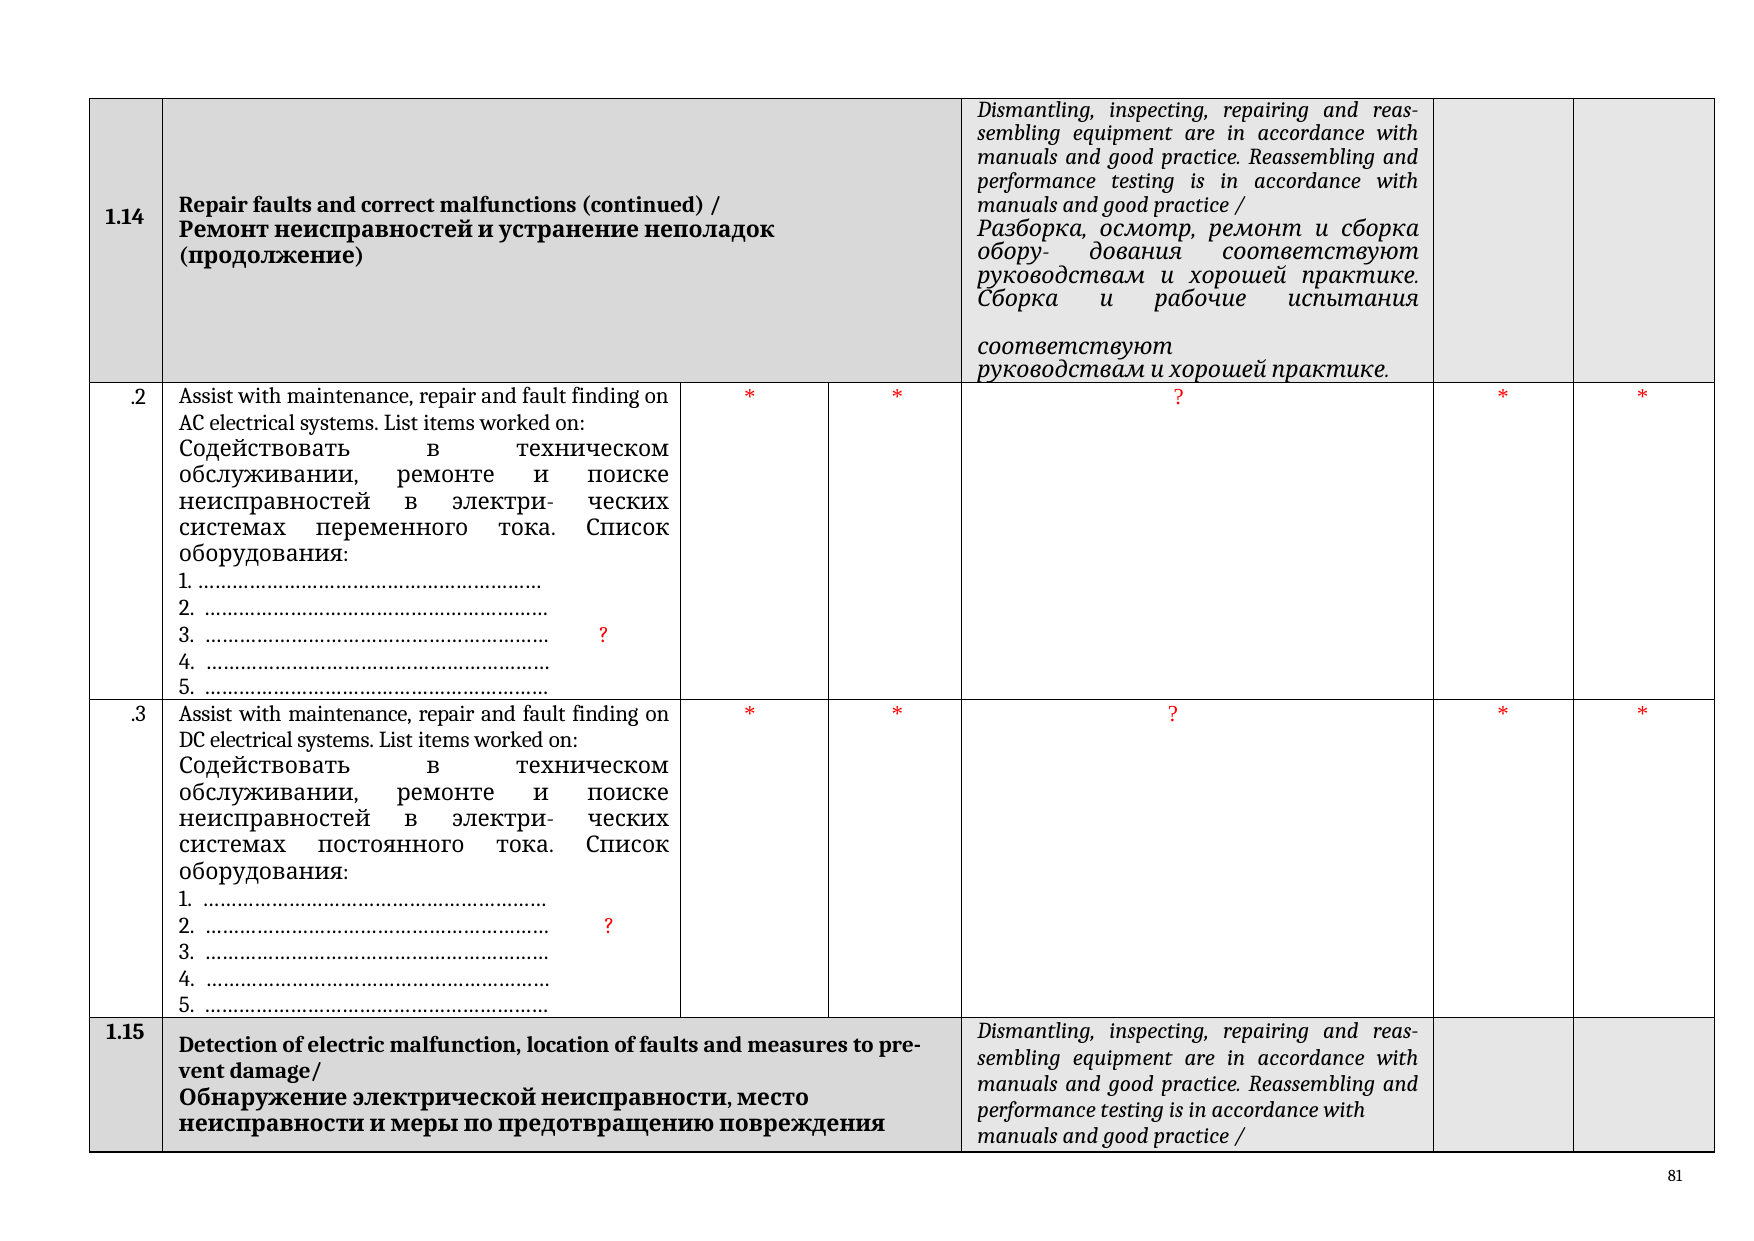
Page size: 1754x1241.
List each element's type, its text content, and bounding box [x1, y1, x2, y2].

table_cell * [681, 383, 828, 699]
table_cell .3 [90, 700, 162, 1017]
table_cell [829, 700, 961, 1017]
table_cell ? [962, 383, 1433, 699]
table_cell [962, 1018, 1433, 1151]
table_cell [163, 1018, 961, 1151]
table_header [1434, 99, 1573, 382]
table_header [1574, 99, 1714, 382]
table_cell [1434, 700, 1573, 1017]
table_cell Assist with maintenance, repair and fault finding on DC electrical systems. List items worked on: Содействовать в техническом обслуживании, ремонте и поиске неисправностей в электри- ческих системах постоянного тока. Список оборудования: 1. …………………………………………………… 2. …………………………………………………… ? 3. …………………………………………………… 4. …………………………………………………… 5. …………………………………………………… [163, 700, 680, 1017]
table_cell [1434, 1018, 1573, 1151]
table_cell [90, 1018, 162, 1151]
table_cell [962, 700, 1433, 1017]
table_cell * [1434, 383, 1573, 699]
table_header 1.14 [90, 99, 162, 382]
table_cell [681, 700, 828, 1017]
table_cell Assist with maintenance, repair and fault finding on AC electrical systems. List items worked on: Содействовать в техническом обслуживании, ремонте и поиске неисправностей в электри- ческих системах переменного тока. Список оборудования: 1. …………………………………………………… 2. …………………………………………………… 3. …………………………………………………… ? 4. …………………………………………………… 5. …………………………………………………… [163, 383, 680, 699]
table_cell * [829, 383, 961, 699]
table_cell * [1574, 383, 1714, 699]
table_header Repair faults and correct malfunctions (continued) / Ремонт неисправностей и устранение неполадок (продолжение) [163, 99, 961, 382]
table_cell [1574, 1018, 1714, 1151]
table_header Dismantling, inspecting, repairing and reas- sembling equipment are in accordance with manuals and good practice. Reassembling and performance testing is in accordance with manuals and good practice / Разборка, осмотр, ремонт и сборка обору- дования соответствуют руководствам и хорошей практике. Сборка и рабочие испытания соответствуют руководствам и хорошей практике. [962, 99, 1433, 382]
table_cell .2 [90, 383, 162, 699]
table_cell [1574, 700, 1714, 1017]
